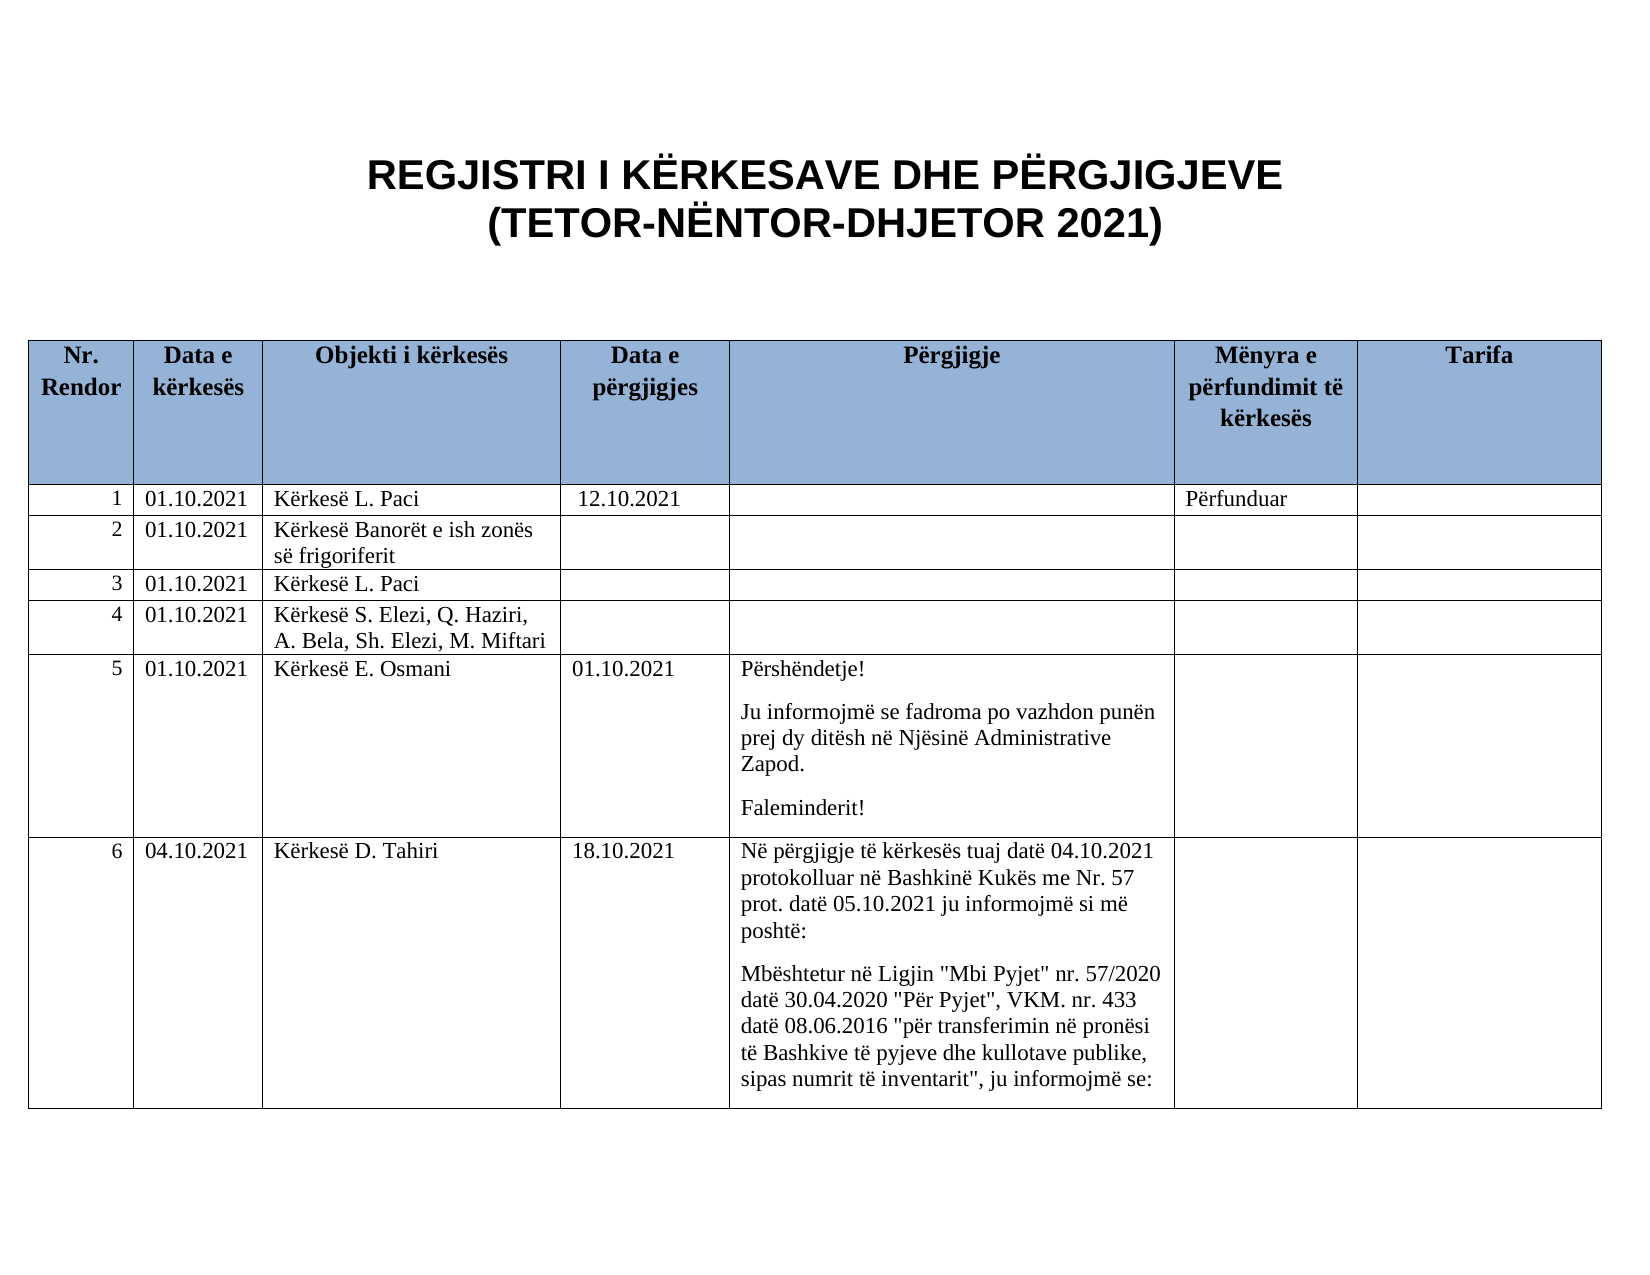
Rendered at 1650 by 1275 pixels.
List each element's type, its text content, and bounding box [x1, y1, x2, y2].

table_header Tarifa [1358, 341, 1601, 484]
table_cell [730, 838, 1174, 1108]
table_cell 18.10.2021 [561, 838, 729, 1108]
table_cell 2 [29, 516, 133, 569]
table_cell [561, 516, 729, 569]
table_cell [1175, 601, 1357, 654]
table_cell 1 [29, 485, 133, 515]
table_cell 01.10.2021 [134, 655, 262, 837]
table_cell Kërkesë E. Osmani [263, 655, 560, 837]
table_header Nr. Rendor [29, 341, 133, 484]
table_cell 01.10.2021 [134, 601, 262, 654]
table_cell Përfunduar [1175, 485, 1357, 515]
table_cell 6 [29, 838, 133, 1108]
table_cell Kërkesë Banorët e ish zonës së frigoriferit [263, 516, 560, 569]
table_header Objekti i kërkesës [263, 341, 560, 484]
table_cell Kërkesë S. Elezi, Q. Haziri, A. Bela, Sh. Elezi, M. Miftari [263, 601, 560, 654]
table_cell Përshëndetje! Ju informojmë se fadroma po vazhdon punën prej dy ditësh në Njësinë Administrative Zapod. Faleminderit! [730, 655, 1174, 837]
table_cell Kërkesë D. Tahiri [263, 838, 560, 1108]
table_cell 12.10.2021 [561, 485, 729, 515]
table_cell Kërkesë L. Paci [263, 485, 560, 515]
table_header Data e kërkesës [134, 341, 262, 484]
table_cell [730, 516, 1174, 569]
table_cell [1175, 570, 1357, 600]
table_cell [1175, 516, 1357, 569]
table_cell [561, 570, 729, 600]
table_cell 4 [29, 601, 133, 654]
table_cell [1358, 516, 1601, 569]
table_cell [1358, 485, 1601, 515]
table_cell [561, 601, 729, 654]
table_header Data e përgjigjes [561, 341, 729, 484]
table_cell 01.10.2021 [134, 516, 262, 569]
table_header Mënyra e përfundimit të kërkesës [1175, 341, 1357, 484]
table_cell 01.10.2021 [561, 655, 729, 837]
table_cell [1175, 838, 1357, 1108]
table_cell 04.10.2021 [134, 838, 262, 1108]
table_cell [730, 485, 1174, 515]
table_cell [1175, 655, 1357, 837]
text REGJISTRI I KËRKESAVE DHE PËRGJIGJEVE [150, 150, 1500, 198]
table_cell Kërkesë L. Paci [263, 570, 560, 600]
table_cell [1358, 601, 1601, 654]
table_header Përgjigje [730, 341, 1174, 484]
table_cell 01.10.2021 [134, 570, 262, 600]
table_cell [730, 601, 1174, 654]
table_cell [730, 570, 1174, 600]
table_cell 3 [29, 570, 133, 600]
text (Tetor-NËNTOR-DHJETOR 2021) [150, 198, 1500, 246]
table_cell [1358, 838, 1601, 1108]
table_cell [1358, 655, 1601, 837]
table_cell [1358, 570, 1601, 600]
table_cell 01.10.2021 [134, 485, 262, 515]
table_cell 5 [29, 655, 133, 837]
